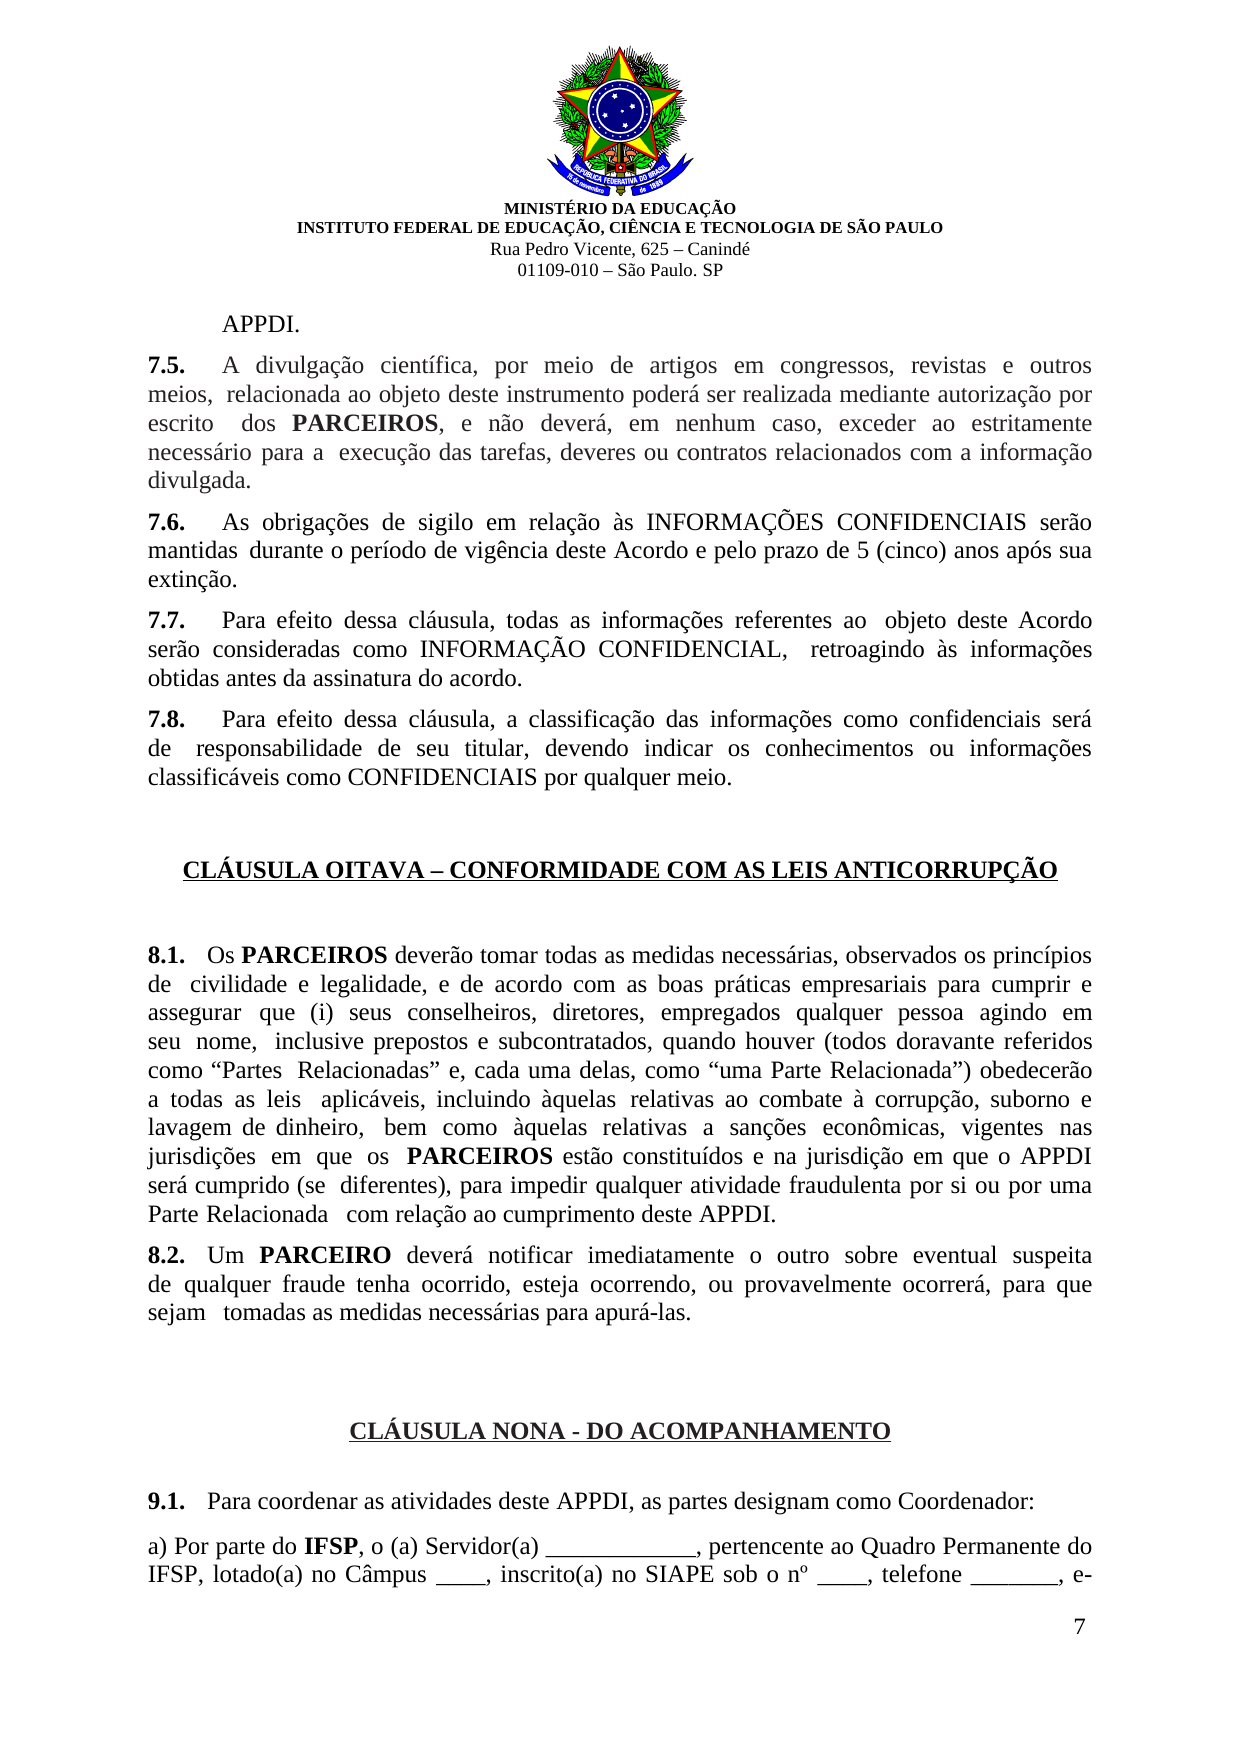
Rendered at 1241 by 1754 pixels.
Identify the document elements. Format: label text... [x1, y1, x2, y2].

list Os PARCEIROS deverão tomar todas as medidas necessárias, observados os princípios de civilidade e legalidade, e de acordo com as boas práticas empresariais para cumprir e assegurar que (i) seus conselheiros, diretores, empregados qualquer pessoa agindo em seu nome, inclusive prepostos e subcontratados, quando houver (todos doravante referidos como “Partes Relacionadas” e, cada uma delas, como “uma Parte Relacionada”) obedecerão a todas as leis aplicáveis, incluindo àquelas relativas ao combate à corrupção, suborno e lavagem de dinheiro, bem como àquelas relativas a sanções econômicas, vigentes nas jurisdições em que os PARCEIROS estão constituídos e na jurisdição em que o APPDI será cumprido (se diferentes), para impedir qualquer atividade fraudulenta por si ou por uma Parte Relacionada com relação ao cumprimento deste APPDI. [148, 940, 1092, 1227]
subtitle CLÁUSULA OITAVA – CONFORMIDADE COM AS LEIS ANTICORRUPÇÃO [148, 855, 1092, 884]
list A divulgação científica, por meio de artigos em congressos, revistas e outros meios, relacionada ao objeto deste instrumento poderá ser realizada mediante autorização por escrito dos PARCEIROS, e não deverá, em nenhum caso, exceder ao estritamente necessário para a execução das tarefas, deveres ou contratos relacionados com a informação divulgada. [148, 351, 1092, 494]
list Um PARCEIRO deverá notificar imediatamente o outro sobre eventual suspeita de qualquer fraude tenha ocorrido, esteja ocorrendo, ou provavelmente ocorrerá, para que sejam tomadas as medidas necessárias para apurá-las. [148, 1240, 1092, 1326]
subtitle CLÁUSULA NONA - DO ACOMPANHAMENTO [148, 1416, 1092, 1445]
list Para coordenar as atividades deste APPDI, as partes designam como Coordenador: [148, 1486, 1092, 1515]
list Para efeito dessa cláusula, todas as informações referentes ao objeto deste Acordo serão consideradas como INFORMAÇÃO CONFIDENCIAL, retroagindo às informações obtidas antes da assinatura do acordo. [148, 606, 1092, 692]
list As obrigações de sigilo em relação às INFORMAÇÕES CONFIDENCIAIS serão mantidas durante o período de vigência deste Acordo e pelo prazo de 5 (cinco) anos após sua extinção. [148, 507, 1092, 593]
list Para efeito dessa cláusula, a classificação das informações como confidenciais será de responsabilidade de seu titular, devendo indicar os conhecimentos ou informações classificáveis como CONFIDENCIAIS por qualquer meio. [148, 704, 1092, 791]
picture [546, 43, 695, 199]
